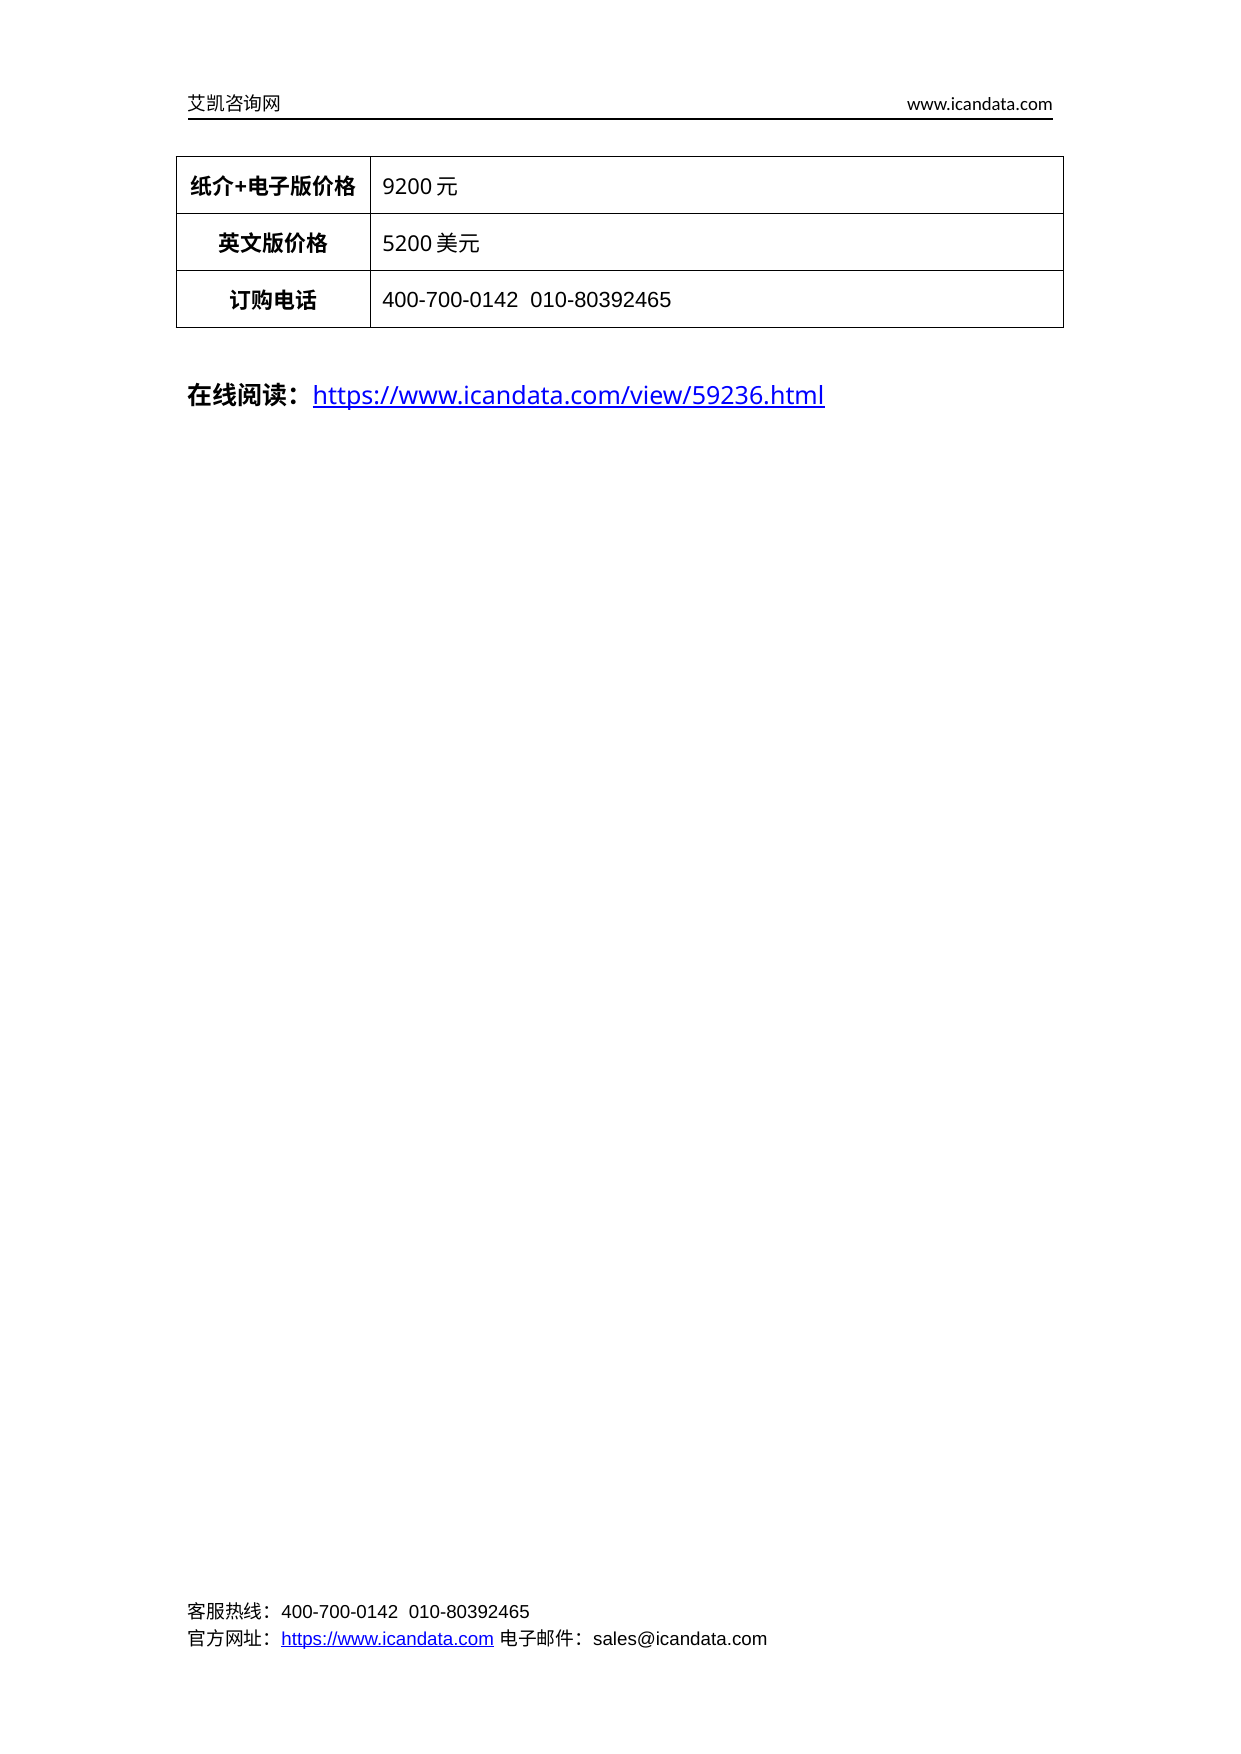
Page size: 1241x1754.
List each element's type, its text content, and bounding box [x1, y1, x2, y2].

table_cell 5200美元 [371, 214, 1063, 270]
table_cell 纸介+电子版价格 [177, 157, 370, 213]
table_cell 400-700-0142 010-80392465 [371, 271, 1063, 327]
text 在线阅读：https://www.icandata.com/view/59236.html [187, 361, 1053, 426]
table_cell 英文版价格 [177, 214, 370, 270]
table_cell 9200元 [371, 157, 1063, 213]
table_cell 订购电话 [177, 271, 370, 327]
